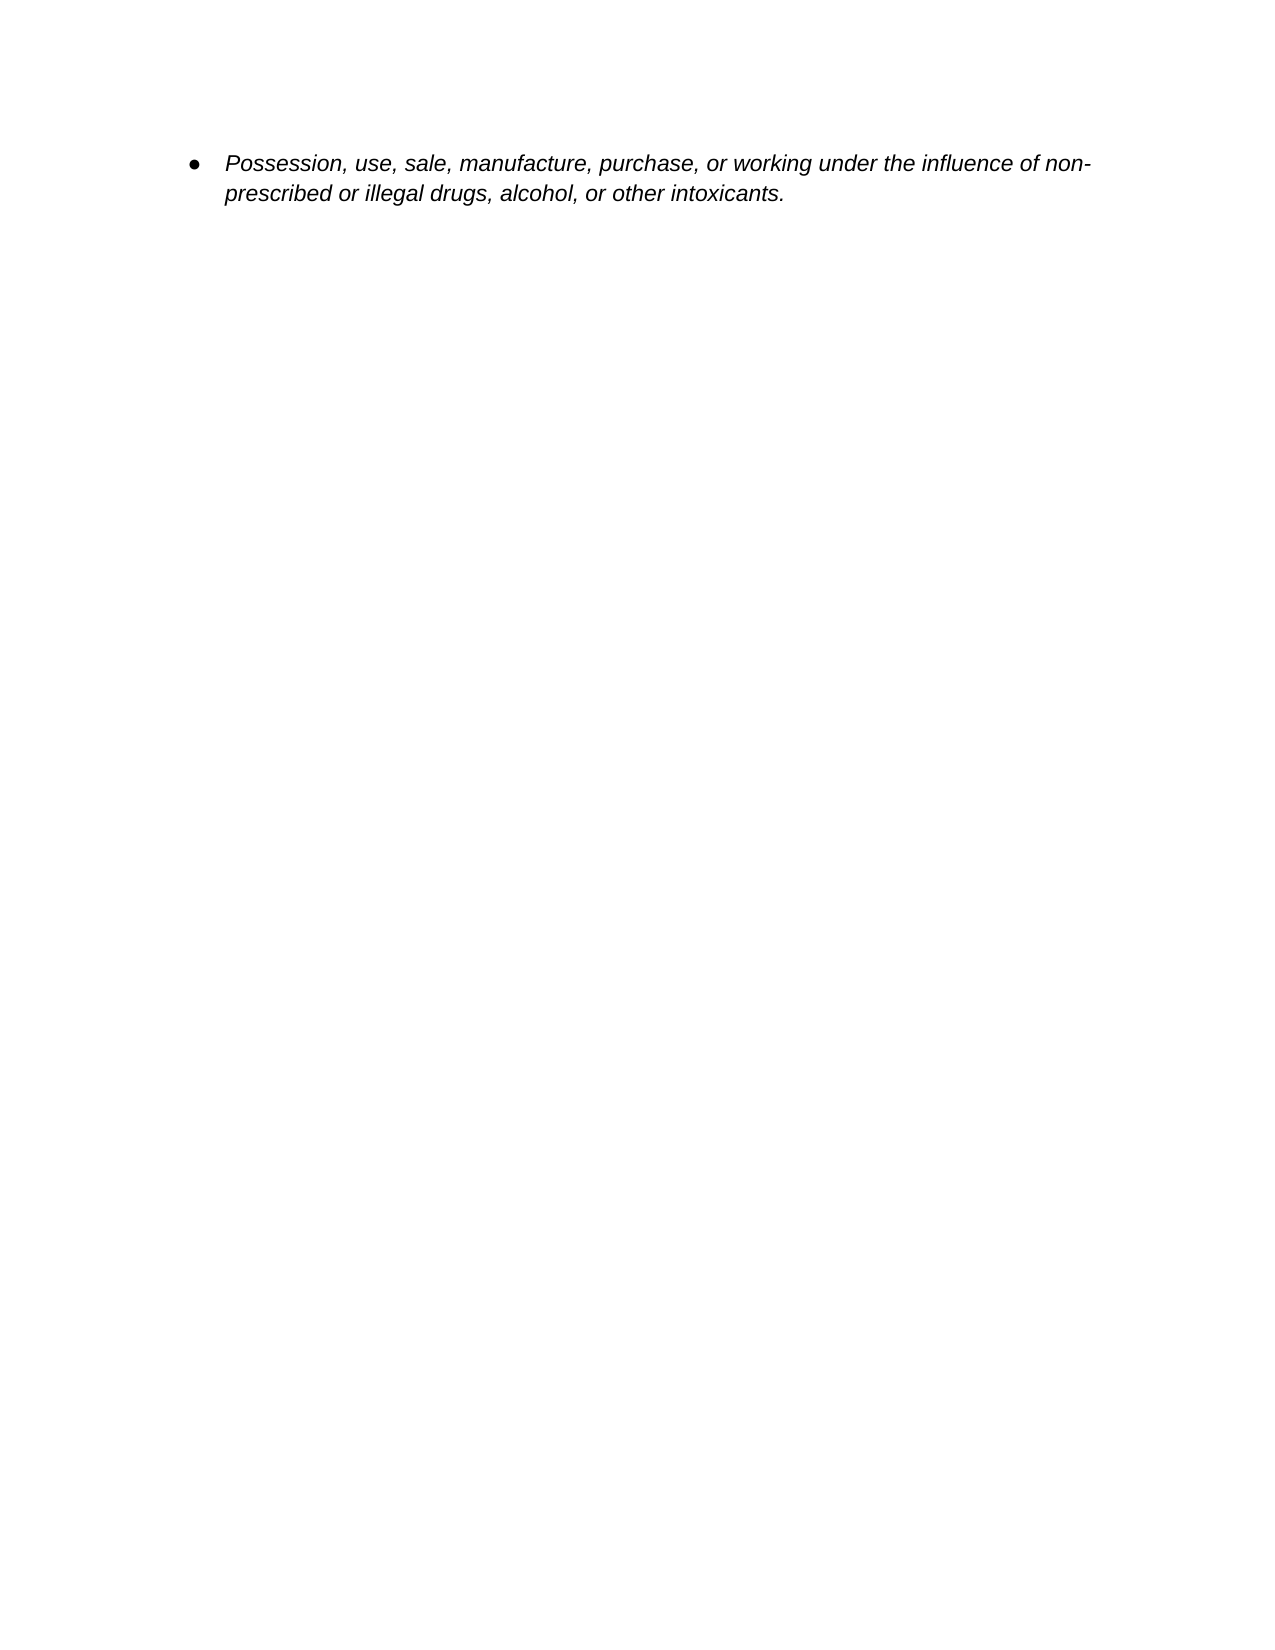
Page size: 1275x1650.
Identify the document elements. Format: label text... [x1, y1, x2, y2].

list Possession, use, sale, manufacture, purchase, or working under the influence of non-prescribed or illegal drugs, alcohol, or other intoxicants. [187, 150, 1125, 207]
